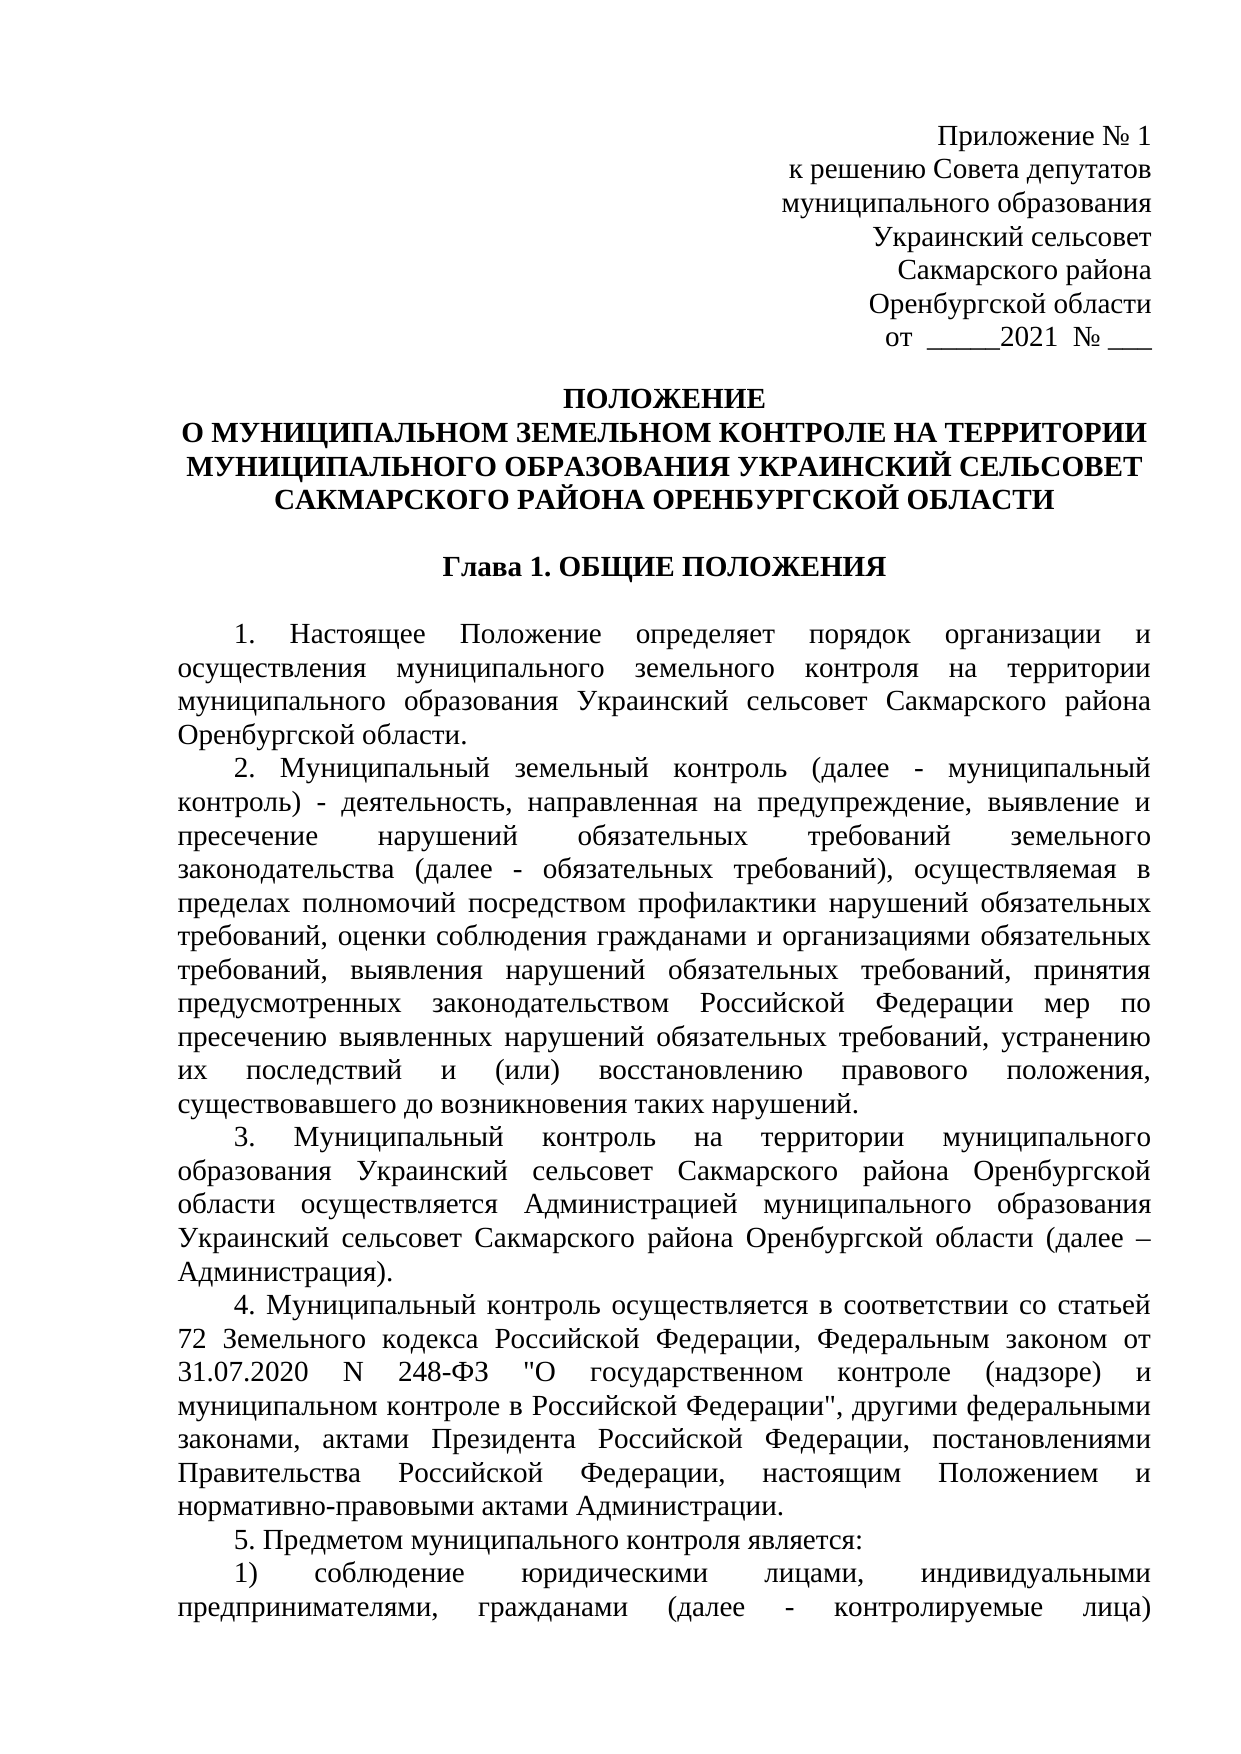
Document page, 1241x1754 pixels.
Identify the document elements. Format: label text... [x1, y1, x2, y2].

title О МУНИЦИПАЛЬНОМ ЗЕМЕЛЬНОМ КОНТРОЛЕ НА ТЕРРИТОРИИ [177, 415, 1152, 449]
text Приложение № 1 [177, 118, 1152, 152]
title ПОЛОЖЕНИЕ [177, 382, 1152, 415]
text Украинский сельсовет [177, 219, 1152, 252]
text к решению Совета депутатов [177, 152, 1152, 185]
text 1. Настоящее Положение определяет порядок организации и осуществления муниципального земельного контроля на территории муниципального образования Украинский сельсовет Сакмарского района Оренбургской области. [177, 616, 1152, 751]
text муниципального образования [177, 185, 1152, 219]
title МУНИЦИПАЛЬНОГО ОБРАЗОВАНИЯ УКРАИНСКИЙ СЕЛЬСОВЕТ [177, 449, 1152, 482]
text 2. Муниципальный земельный контроль (далее - муниципальный контроль) - деятельность, направленная на предупреждение, выявление и пресечение нарушений обязательных требований земельного законодательства (далее - обязательных требований), осуществляемая в пределах полномочий посредством профилактики нарушений обязательных требований, оценки соблюдения гражданами и организациями обязательных требований, выявления нарушений обязательных требований, принятия предусмотренных законодательством Российской Федерации мер по пресечению выявленных нарушений обязательных требований, устранению их последствий и (или) восстановлению правового положения, существовавшего до возникновения таких нарушений. [177, 751, 1152, 1119]
text 3. Муниципальный контроль на территории муниципального образования Украинский сельсовет Сакмарского района Оренбургской области осуществляется Администрацией муниципального образования Украинский сельсовет Сакмарского района Оренбургской области (далее – Администрация). [177, 1119, 1152, 1287]
text 5. Предметом муниципального контроля является: [177, 1522, 1152, 1556]
title САКМАРСКОГО РАЙОНА ОРЕНБУРГСКОЙ ОБЛАСТИ [177, 482, 1152, 516]
title Глава 1. ОБЩИЕ ПОЛОЖЕНИЯ [177, 549, 1152, 583]
text Оренбургской области [177, 286, 1152, 319]
text 4. Муниципальный контроль осуществляется в соответствии со статьей 72 Земельного кодекса Российской Федерации, Федеральным законом от 31.07.2020 N 248-ФЗ "О государственном контроле (надзоре) и муниципальном контроле в Российской Федерации", другими федеральными законами, актами Президента Российской Федерации, постановлениями Правительства Российской Федерации, настоящим Положением и нормативно-правовыми актами Администрации. [177, 1287, 1152, 1522]
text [177, 1556, 1152, 1623]
text Сакмарского района [177, 252, 1152, 286]
text от _____2021 № ___ [177, 319, 1152, 353]
